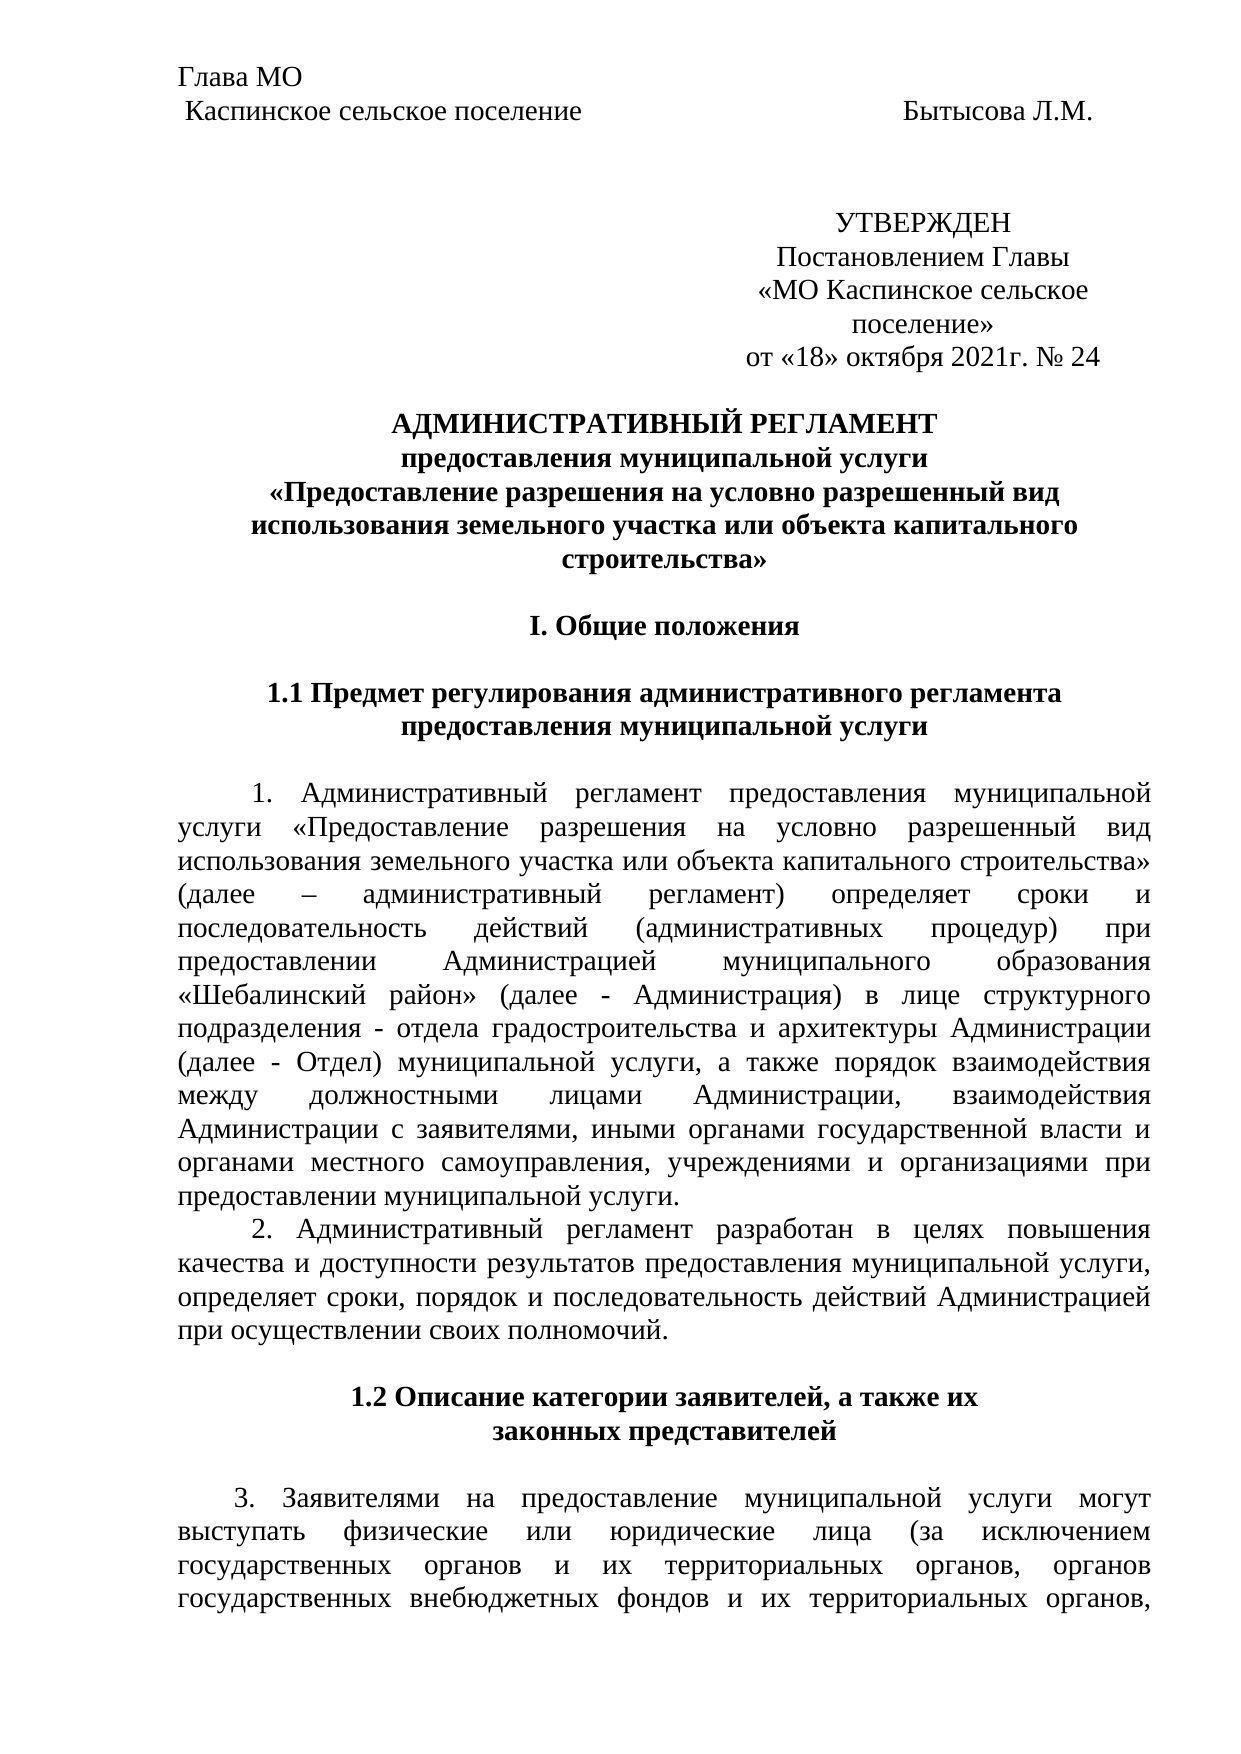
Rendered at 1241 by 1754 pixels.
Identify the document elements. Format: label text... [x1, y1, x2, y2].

text Глава МО [177, 59, 1152, 93]
text 2. Административный регламент разработан в целях повышения качества и доступности результатов предоставления муниципальной услуги, определяет сроки, порядок и последовательность действий Администрацией при осуществлении своих полномочий. [177, 1212, 1152, 1346]
text «Предоставление разрешения на условно разрешенный вид использования земельного участка или объекта капитального строительства» [177, 474, 1152, 574]
text «МО Каспинское сельское поселение» [694, 272, 1152, 339]
text 1. Административный регламент предоставления муниципальной услуги «Предоставление разрешения на условно разрешенный вид использования земельного участка или объекта капитального строительства» (далее – административный регламент) определяет сроки и последовательность действий (административных процедур) при предоставлении Администрацией муниципального образования «Шебалинский район» (далее - Администрация) в лице структурного подразделения - отдела градостроительства и архитектуры Администрации (далее - Отдел) муниципальной услуги, а также порядок взаимодействия между должностными лицами Администрации, взаимодействия Администрации с заявителями, иными органами государственной власти и органами местного самоуправления, учреждениями и организациями при предоставлении муниципальной услуги. [177, 776, 1152, 1212]
text Постановлением Главы [694, 239, 1152, 272]
text АДМИНИСТРАТИВНЫЙ РЕГЛАМЕНТ [177, 407, 1152, 440]
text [177, 1480, 1152, 1614]
text предоставления муниципальной услуги [177, 440, 1152, 474]
text УТВЕРЖДЕН [694, 205, 1152, 239]
text I. Общие положения [177, 608, 1152, 641]
text законных представителей [177, 1413, 1152, 1446]
text Каспинское сельское поселение Бытысова Л.М. [177, 93, 1152, 126]
text от «18» октября 2021г. № 24 [694, 339, 1152, 373]
text 1.2 Описание категории заявителей, а также их [177, 1379, 1152, 1413]
text 1.1 Предмет регулирования административного регламента предоставления муниципальной услуги [177, 675, 1152, 742]
